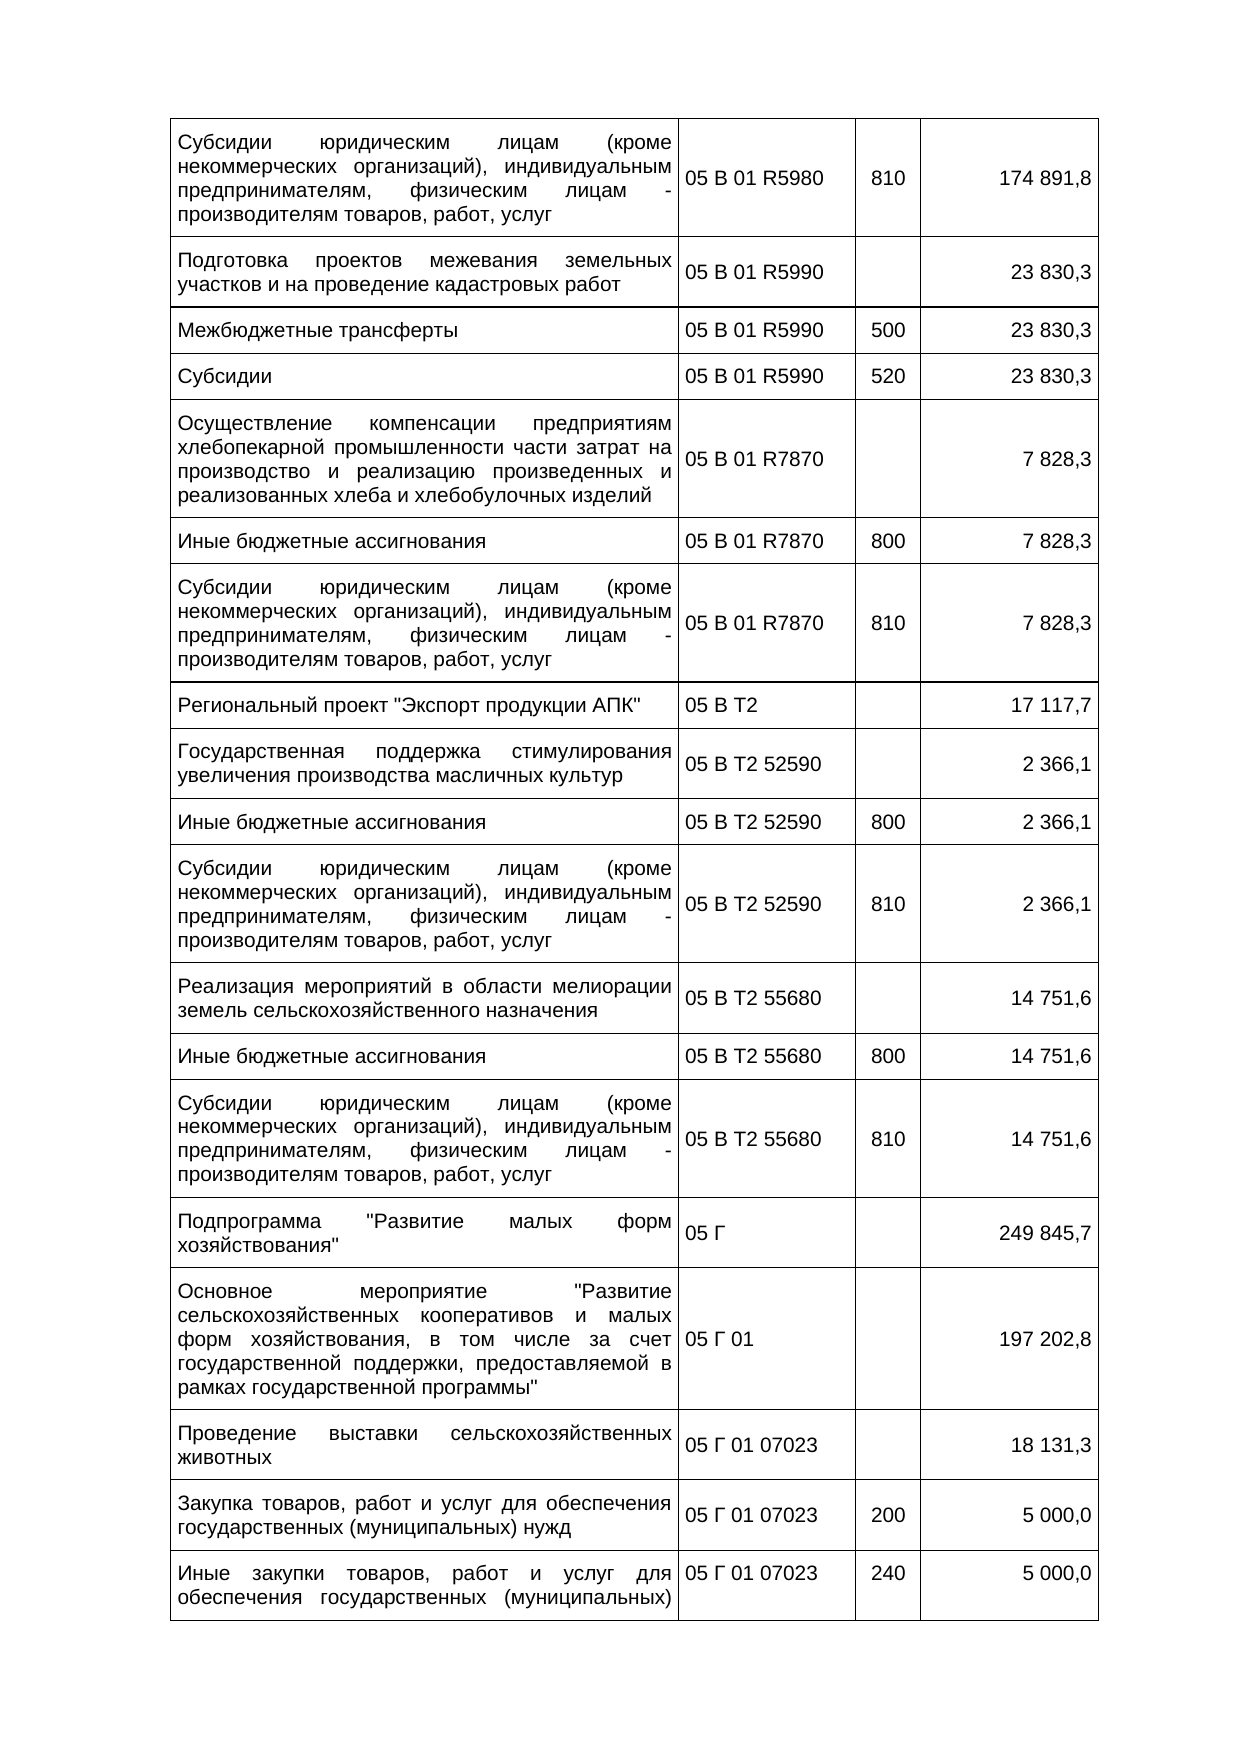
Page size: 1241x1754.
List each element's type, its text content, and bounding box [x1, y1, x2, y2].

table_cell 5 000,0 [921, 1480, 1098, 1549]
table_cell 23 830,3 [921, 237, 1098, 306]
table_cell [171, 1551, 678, 1620]
table_cell Региональный проект "Экспорт продукции АПК" [171, 683, 678, 728]
table_cell 23 830,3 [921, 354, 1098, 399]
table_cell 18 131,3 [921, 1410, 1098, 1479]
table_cell [856, 237, 920, 306]
table_cell 05 Г [679, 1198, 855, 1267]
table_cell 810 [856, 564, 920, 681]
table_cell [856, 729, 920, 798]
table_cell 05 В 01 R7870 [679, 400, 855, 517]
table_cell 14 751,6 [921, 1080, 1098, 1197]
table_cell 197 202,8 [921, 1268, 1098, 1409]
table_cell 05 В T2 52590 [679, 729, 855, 798]
table_cell 200 [856, 1480, 920, 1549]
table_cell 800 [856, 518, 920, 563]
table_cell 5 000,0 [921, 1551, 1098, 1620]
table_cell 2 366,1 [921, 799, 1098, 844]
table_cell 520 [856, 354, 920, 399]
table_cell 17 117,7 [921, 683, 1098, 728]
table_cell 05 Г 01 07023 [679, 1410, 855, 1479]
table_cell 05 Г 01 07023 [679, 1480, 855, 1549]
table_cell 05 В T2 52590 [679, 799, 855, 844]
table_cell 05 В 01 R7870 [679, 564, 855, 681]
table_cell [856, 1198, 920, 1267]
table_cell 810 [856, 119, 920, 236]
table_cell Иные бюджетные ассигнования [171, 518, 678, 563]
table_cell 249 845,7 [921, 1198, 1098, 1267]
table_cell 05 В 01 R5990 [679, 308, 855, 353]
table_cell Реализация мероприятий в области мелиорации земель сельскохозяйственного назначения [171, 963, 678, 1032]
table_cell Подпрограмма "Развитие малых форм хозяйствования" [171, 1198, 678, 1267]
table_cell 7 828,3 [921, 564, 1098, 681]
table_cell Межбюджетные трансферты [171, 308, 678, 353]
table_cell 05 В T2 55680 [679, 963, 855, 1032]
table_cell 05 В T2 [679, 683, 855, 728]
table_cell 800 [856, 1034, 920, 1079]
table_cell Основное мероприятие "Развитие сельскохозяйственных кооперативов и малых форм хозяйствования, в том числе за счет государственной поддержки, предоставляемой в рамках государственной программы" [171, 1268, 678, 1409]
table_cell Иные бюджетные ассигнования [171, 1034, 678, 1079]
table_cell 2 366,1 [921, 729, 1098, 798]
table_cell 800 [856, 799, 920, 844]
table_cell 05 В 01 R5990 [679, 237, 855, 306]
table_cell 240 [856, 1551, 920, 1620]
table_cell [856, 963, 920, 1032]
table_cell 05 В T2 52590 [679, 845, 855, 962]
table_cell [856, 683, 920, 728]
table_cell [856, 400, 920, 517]
table_cell 05 В T2 55680 [679, 1080, 855, 1197]
table_cell 2 366,1 [921, 845, 1098, 962]
table_cell 05 Г 01 [679, 1268, 855, 1409]
table_cell 05 В 01 R7870 [679, 518, 855, 563]
table_cell Закупка товаров, работ и услуг для обеспечения государственных (муниципальных) нужд [171, 1480, 678, 1549]
table_cell 810 [856, 1080, 920, 1197]
table_cell 05 В 01 R5980 [679, 119, 855, 236]
table_cell [856, 1410, 920, 1479]
table_cell 500 [856, 308, 920, 353]
table_cell Подготовка проектов межевания земельных участков и на проведение кадастровых работ [171, 237, 678, 306]
table_cell 810 [856, 845, 920, 962]
table_cell 174 891,8 [921, 119, 1098, 236]
table_cell 23 830,3 [921, 308, 1098, 353]
table_cell Осуществление компенсации предприятиям хлебопекарной промышленности части затрат на производство и реализацию произведенных и реализованных хлеба и хлебобулочных изделий [171, 400, 678, 517]
table_cell Государственная поддержка стимулирования увеличения производства масличных культур [171, 729, 678, 798]
table_cell 05 Г 01 07023 [679, 1551, 855, 1620]
table_cell 14 751,6 [921, 1034, 1098, 1079]
table_cell [856, 1268, 920, 1409]
table_cell 05 В T2 55680 [679, 1034, 855, 1079]
table_cell 7 828,3 [921, 518, 1098, 563]
table_cell 7 828,3 [921, 400, 1098, 517]
table_cell 05 В 01 R5990 [679, 354, 855, 399]
table_cell 14 751,6 [921, 963, 1098, 1032]
table_cell Иные бюджетные ассигнования [171, 799, 678, 844]
table_cell Проведение выставки сельскохозяйственных животных [171, 1410, 678, 1479]
table_cell Субсидии [171, 354, 678, 399]
